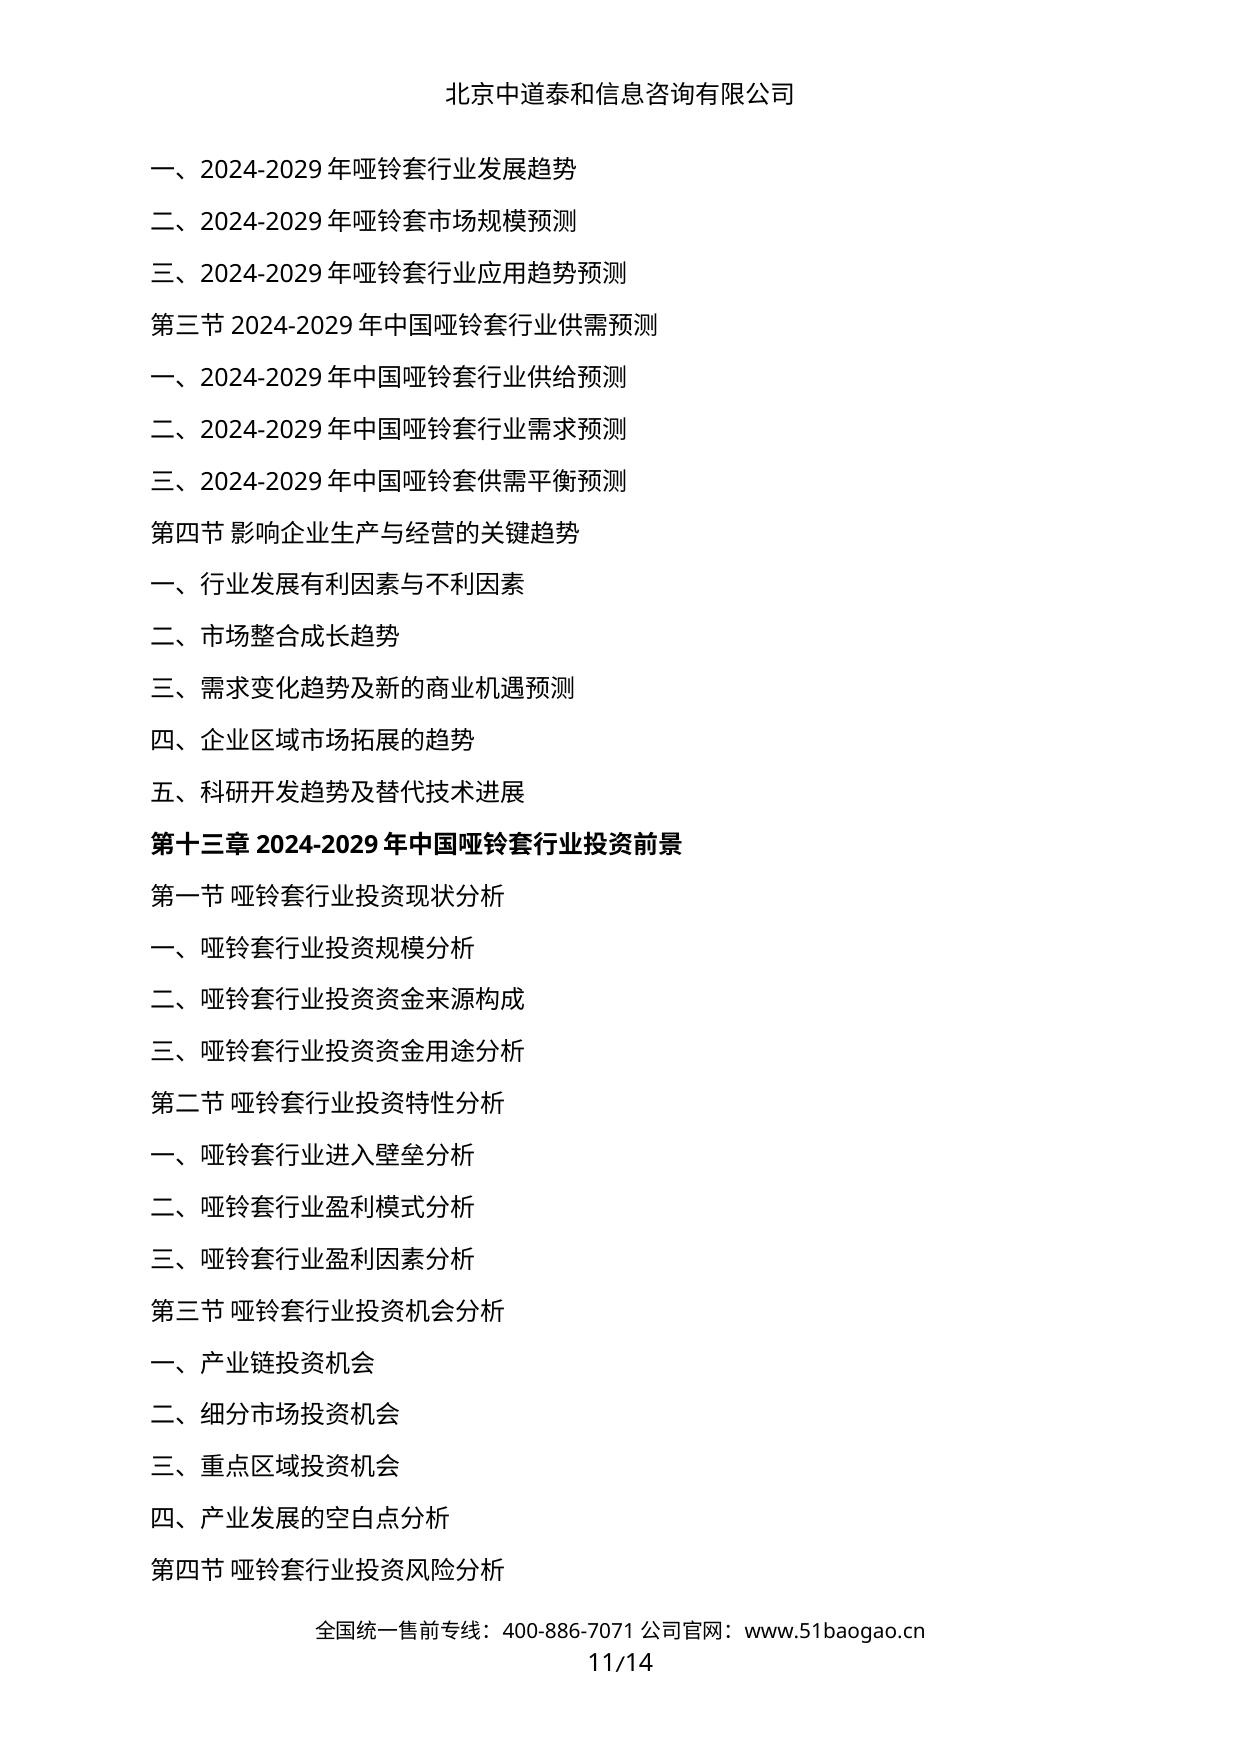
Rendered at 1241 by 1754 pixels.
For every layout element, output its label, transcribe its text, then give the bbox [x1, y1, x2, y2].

text 三、需求变化趋势及新的商业机遇预测 [150, 669, 1090, 705]
text 二、2024-2029年中国哑铃套行业需求预测 [150, 409, 1090, 446]
text 三、2024-2029年哑铃套行业应用趋势预测 [150, 254, 1090, 290]
text 三、哑铃套行业投资资金用途分析 [150, 1032, 1090, 1068]
text 第三节 2024-2029年中国哑铃套行业供需预测 [150, 306, 1090, 342]
text 第三节 哑铃套行业投资机会分析 [150, 1291, 1090, 1327]
text 三、重点区域投资机会 [150, 1447, 1090, 1483]
text 二、2024-2029年哑铃套市场规模预测 [150, 202, 1090, 238]
text 三、哑铃套行业盈利因素分析 [150, 1239, 1090, 1276]
text 二、哑铃套行业盈利模式分析 [150, 1187, 1090, 1224]
text 一、2024-2029年哑铃套行业发展趋势 [150, 150, 1090, 186]
text 二、哑铃套行业投资资金来源构成 [150, 980, 1090, 1016]
text 二、细分市场投资机会 [150, 1395, 1090, 1431]
text 二、市场整合成长趋势 [150, 617, 1090, 653]
text 第十三章 2024-2029年中国哑铃套行业投资前景 [150, 824, 1090, 861]
text 第四节 哑铃套行业投资风险分析 [150, 1551, 1090, 1587]
text 一、2024-2029年中国哑铃套行业供给预测 [150, 357, 1090, 394]
text 一、产业链投资机会 [150, 1343, 1090, 1379]
text 三、2024-2029年中国哑铃套供需平衡预测 [150, 461, 1090, 497]
text 一、哑铃套行业投资规模分析 [150, 928, 1090, 964]
text 第二节 哑铃套行业投资特性分析 [150, 1084, 1090, 1120]
text 一、行业发展有利因素与不利因素 [150, 565, 1090, 601]
text 四、企业区域市场拓展的趋势 [150, 721, 1090, 757]
text 四、产业发展的空白点分析 [150, 1499, 1090, 1535]
text 五、科研开发趋势及替代技术进展 [150, 772, 1090, 809]
text 一、哑铃套行业进入壁垒分析 [150, 1136, 1090, 1172]
text 第一节 哑铃套行业投资现状分析 [150, 876, 1090, 912]
text 第四节 影响企业生产与经营的关键趋势 [150, 513, 1090, 549]
